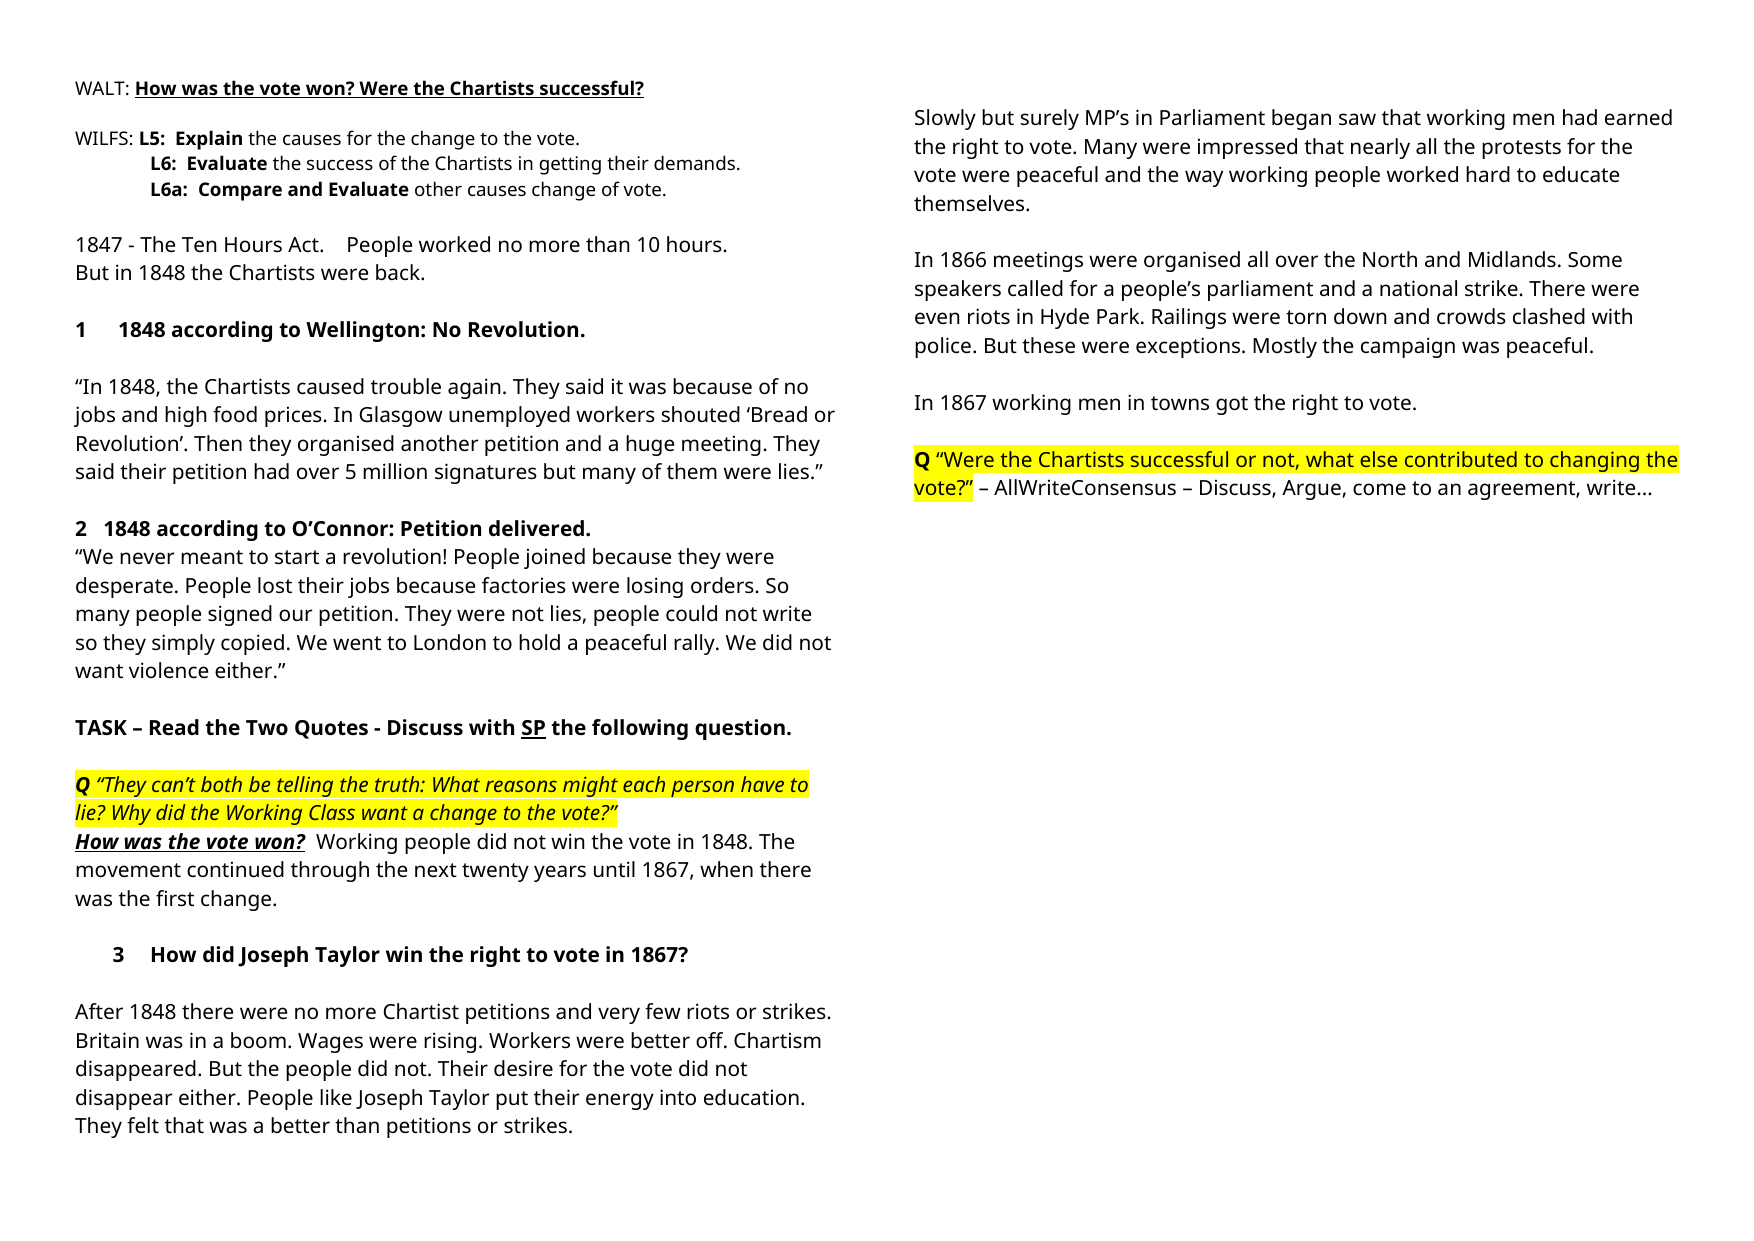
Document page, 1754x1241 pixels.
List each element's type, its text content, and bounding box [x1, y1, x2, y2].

text Q “Were the Chartists successful or not, what else contributed to changing the vote?” – AllWriteConsensus – Discuss, Argue, come to an agreement, write… [973, 473, 1679, 502]
text “In 1848, the Chartists caused trouble again. They said it was because of no jobs and high food prices. In Glasgow unemployed workers shouted ‘Bread or Revolution’. Then they organised another petition and a huge meeting. They said their petition had over 5 million signatures but many of them were lies.” [75, 372, 840, 486]
text WALT: How was the vote won? Were the Chartists successful? [75, 75, 840, 101]
text L6a: Compare and Evaluate other causes change of vote. [75, 176, 840, 202]
text 2 1848 according to O’Connor: Petition delivered. [75, 514, 840, 542]
text Slowly but surely MP’s in Parliament began saw that working men had earned the right to vote. Many were impressed that nearly all the protests for the vote were peaceful and the way working people worked hard to educate themselves. [914, 103, 1679, 217]
text TASK – Read the Two Quotes - Discuss with SP the following question. [75, 713, 840, 742]
list 1848 according to Wellington: No Revolution. [75, 315, 840, 343]
text After 1848 there were no more Chartist petitions and very few riots or strikes. Britain was in a boom. Wages were rising. Workers were better off. Chartism disappeared. But the people did not. Their desire for the vote did not disappear either. People like Joseph Taylor put their energy into education. They felt that was a better than petitions or strikes. [75, 997, 840, 1140]
text In 1867 working men in towns got the right to vote. [914, 388, 1679, 416]
text 1847 - The Ten Hours Act. People worked no more than 10 hours. [75, 230, 840, 258]
text L6: Evaluate the success of the Chartists in getting their demands. [75, 151, 840, 176]
text How was the vote won? Working people did not win the vote in 1848. The movement continued through the next twenty years until 1867, when there was the first change. [75, 827, 840, 912]
text In 1866 meetings were organised all over the North and Midlands. Some speakers called for a people’s parliament and a national strike. There were even riots in Hyde Park. Railings were torn down and crowds clashed with police. But these were exceptions. Mostly the campaign was peaceful. [914, 246, 1679, 359]
text But in 1848 the Chartists were back. [75, 258, 840, 287]
list How did Joseph Taylor win the right to vote in 1867? [112, 941, 840, 969]
text Q “They can’t both be telling the truth: What reasons might each person have to lie? Why did the Working Class want a change to the vote?” [75, 770, 840, 827]
text “We never meant to start a revolution! People joined because they were desperate. People lost their jobs because factories were losing orders. So many people signed our petition. They were not lies, people could not write so they simply copied. We went to London to hold a peaceful rally. We did not want violence either.” [75, 542, 840, 685]
text WILFS: L5: Explain the causes for the change to the vote. [75, 125, 840, 151]
